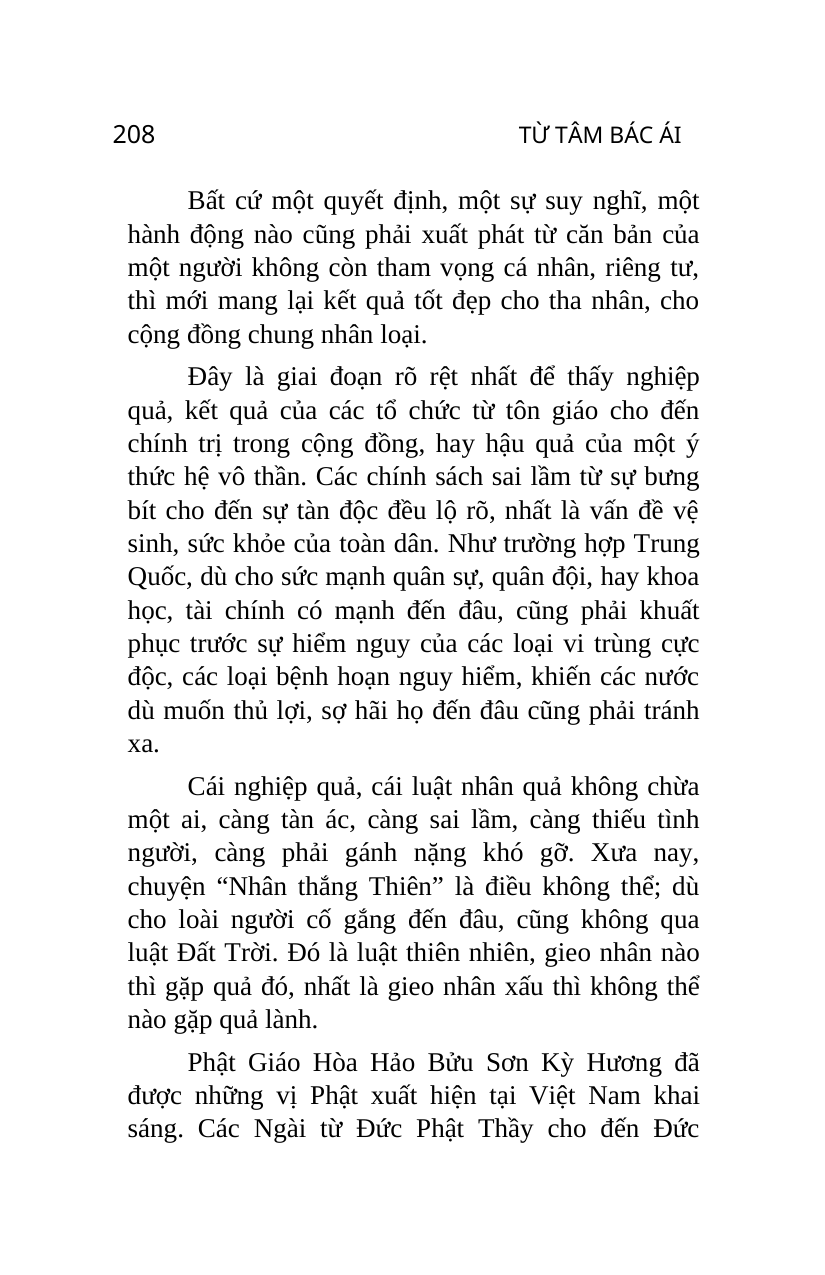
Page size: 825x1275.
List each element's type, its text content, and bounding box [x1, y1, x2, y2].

text Bất cứ một quyết định, một sự suy nghĩ, một hành động nào cũng phải xuất phát từ căn bản của một người không còn tham vọng cá nhân, riêng tư, thì mới mang lại kết quả tốt đẹp cho tha nhân, cho cộng đồng chung nhân loại. [127, 183, 701, 350]
text Cái nghiệp quả, cái luật nhân quả không chừa một ai, càng tàn ác, càng sai lầm, càng thiếu tình người, càng phải gánh nặng khó gỡ. Xưa nay, chuyện “Nhân thắng Thiên” là điều không thể; dù cho loài người cố gắng đến đâu, cũng không qua luật Đất Trời. Đó là luật thiên nhiên, gieo nhân nào thì gặp quả đó, nhất là gieo nhân xấu thì không thể nào gặp quả lành. [127, 768, 701, 1035]
text Đây là giai đoạn rõ rệt nhất để thấy nghiệp quả, kết quả của các tổ chức từ tôn giáo cho đến chính trị trong cộng đồng, hay hậu quả của một ý thức hệ vô thần. Các chính sách sai lầm từ sự bưng bít cho đến sự tàn độc đều lộ rõ, nhất là vấn đề vệ sinh, sức khỏe của toàn dân. Như trường hợp Trung Quốc, dù cho sức mạnh quân sự, quân đội, hay khoa học, tài chính có mạnh đến đâu, cũng phải khuất phục trước sự hiểm nguy của các loại vi trùng cực độc, các loại bệnh hoạn nguy hiểm, khiến các nước dù muốn thủ lợi, sợ hãi họ đến đâu cũng phải tránh xa. [127, 359, 701, 759]
